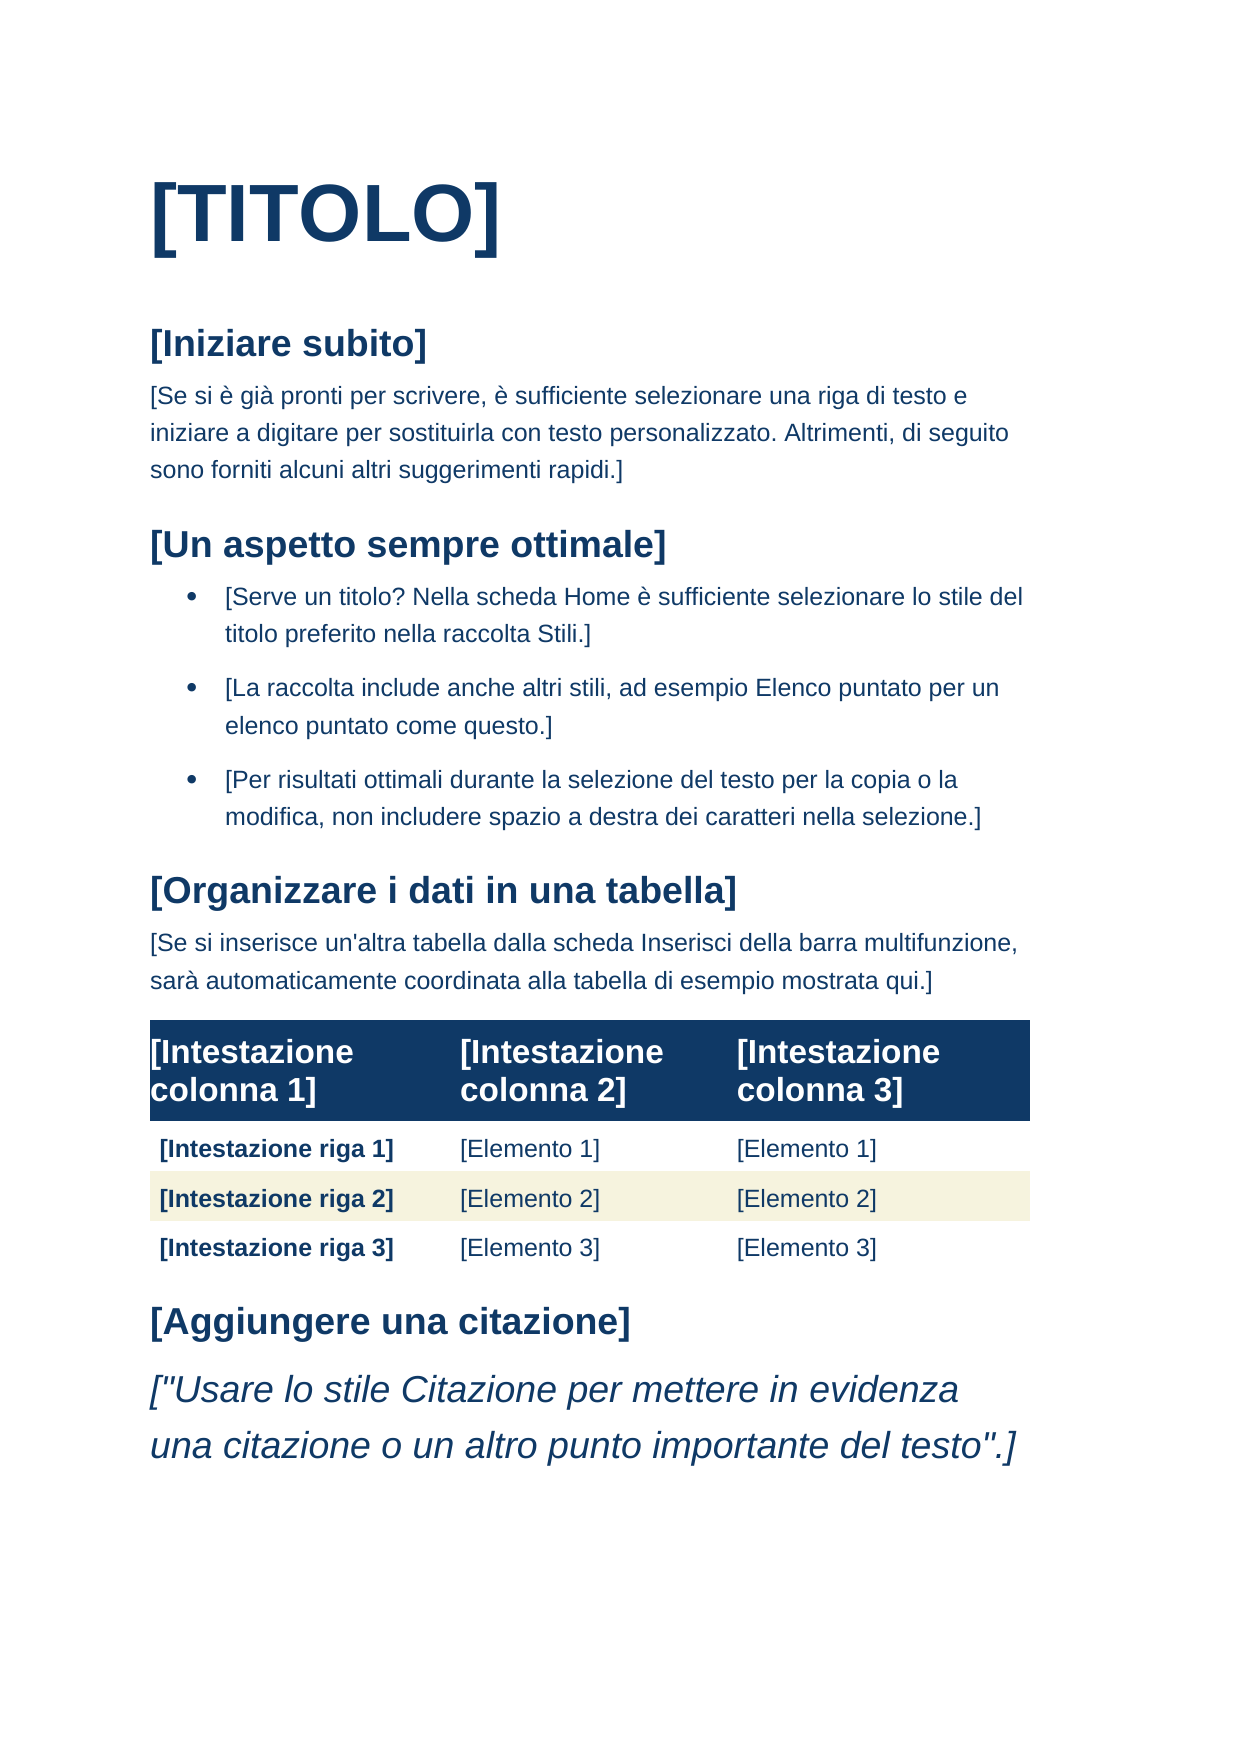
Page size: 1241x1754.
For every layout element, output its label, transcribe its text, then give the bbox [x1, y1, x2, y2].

table_cell [Intestazione riga 3] [150, 1221, 460, 1270]
table_cell [Elemento 1] [460, 1121, 737, 1171]
table_cell [Elemento 2] [737, 1171, 1030, 1221]
text ["Usare lo stile Citazione per mettere in evidenza una citazione o un altro punto importante del testo".] [150, 1368, 1030, 1467]
table_cell [Elemento 3] [737, 1221, 1030, 1270]
subtitle [Un aspetto sempre ottimale] [150, 522, 1030, 565]
table_cell [Intestazione riga 2] [150, 1171, 460, 1221]
list [La raccolta include anche altri stili, ad esempio Elenco puntato per un elenco puntato come questo.] [187, 673, 1030, 739]
text [Se si inserisce un'altra tabella dalla scheda Inserisci della barra multifunzione, sarà automaticamente coordinata alla tabella di esempio mostrata qui.] [150, 928, 1030, 994]
subtitle [Aggiungere una citazione] [150, 1299, 1030, 1342]
text [Se si è già pronti per scrivere, è sufficiente selezionare una riga di testo e iniziare a digitare per sostituirla con testo personalizzato. Altrimenti, di seguito sono forniti alcuni altri suggerimenti rapidi.] [150, 381, 1030, 484]
table_cell [Elemento 2] [460, 1171, 737, 1221]
table_header [Intestazione colonna 3] [737, 1020, 1030, 1121]
title [TITOLO] [150, 165, 1030, 258]
list [Serve un titolo? Nella scheda Home è sufficiente selezionare lo stile del titolo preferito nella raccolta Stili.] [187, 582, 1030, 648]
table_header [Intestazione colonna 1] [150, 1020, 460, 1121]
table_header [Intestazione colonna 2] [460, 1020, 737, 1121]
table_cell [Elemento 3] [460, 1221, 737, 1270]
subtitle [Iniziare subito] [150, 321, 1030, 364]
table_cell [Intestazione riga 1] [150, 1121, 460, 1171]
list [Per risultati ottimali durante la selezione del testo per la copia o la modifica, non includere spazio a destra dei caratteri nella selezione.] [187, 764, 1030, 831]
table_cell [Elemento 1] [737, 1121, 1030, 1171]
subtitle [Organizzare i dati in una tabella] [150, 868, 1030, 912]
